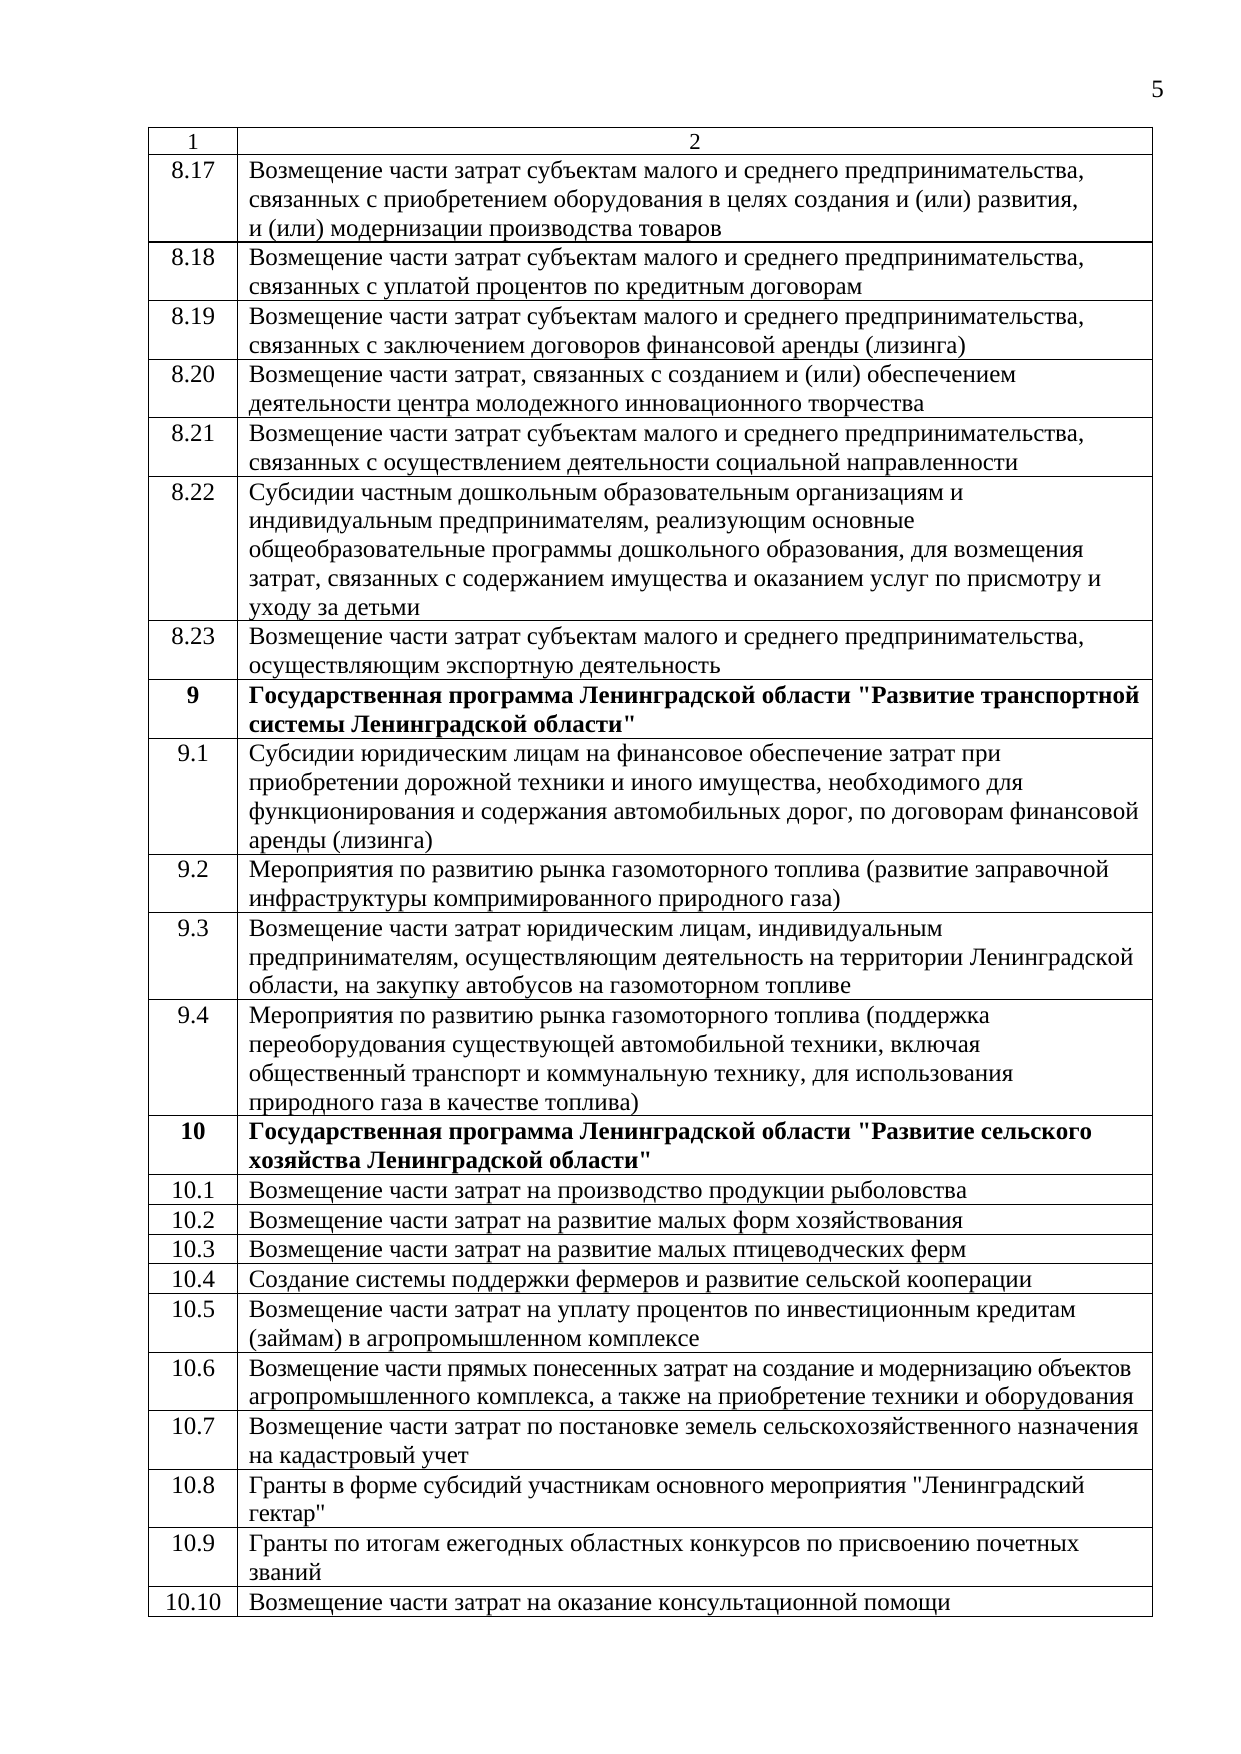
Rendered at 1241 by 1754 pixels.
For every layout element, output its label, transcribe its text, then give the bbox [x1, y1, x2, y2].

table_cell 10 [149, 1116, 237, 1174]
table_cell Возмещение части затрат субъектам малого и среднего предпринимательства, связанных с заключением договоров финансовой аренды (лизинга) [238, 301, 1152, 358]
table_cell 10.5 [149, 1294, 237, 1352]
table_header 2 [238, 128, 1152, 154]
table_cell Гранты по итогам ежегодных областных конкурсов по присвоению почетных званий [238, 1528, 1152, 1586]
table_cell 8.20 [149, 360, 237, 417]
table_cell Субсидии юридическим лицам на финансовое обеспечение затрат при приобретении дорожной техники и иного имущества, необходимого для функционирования и содержания автомобильных дорог, по договорам финансовой аренды (лизинга) [238, 739, 1152, 853]
table_cell Возмещение части затрат юридическим лицам, индивидуальным предпринимателям, осуществляющим деятельность на территории Ленинградской области, на закупку автобусов на газомоторном топливе [238, 913, 1152, 999]
table_cell 9 [149, 680, 237, 737]
table_cell 10.10 [149, 1587, 237, 1616]
table_cell Возмещение части затрат на развитие малых птицеводческих ферм [238, 1235, 1152, 1263]
table_cell 8.21 [149, 418, 237, 476]
table_cell 10.1 [149, 1175, 237, 1204]
table_cell Возмещение части затрат субъектам малого и среднего предпринимательства, связанных с осуществлением деятельности социальной направленности [238, 418, 1152, 476]
table_cell Возмещение части затрат субъектам малого и среднего предпринимательства, связанных с уплатой процентов по кредитным договорам [238, 243, 1152, 300]
table_cell 10.7 [149, 1411, 237, 1469]
table_cell 10.4 [149, 1264, 237, 1293]
table_cell Возмещение части затрат по постановке земель сельскохозяйственного назначения на кадастровый учет [238, 1411, 1152, 1469]
table_cell Государственная программа Ленинградской области "Развитие транспортной системы Ленинградской области" [238, 680, 1152, 737]
table_cell 9.3 [149, 913, 237, 999]
table_cell 8.23 [149, 621, 237, 679]
table_cell 10.8 [149, 1470, 237, 1527]
table_cell 8.18 [149, 243, 237, 300]
table_header 1 [149, 128, 237, 154]
table_cell 8.17 [149, 155, 237, 241]
table_cell Возмещение части прямых понесенных затрат на создание и модернизацию объектов агропромышленного комплекса, а также на приобретение техники и оборудования [238, 1353, 1152, 1410]
table_cell Возмещение части затрат на развитие малых форм хозяйствования [238, 1205, 1152, 1233]
table_cell Возмещение части затрат, связанных с созданием и (или) обеспечением деятельности центра молодежного инновационного творчества [238, 360, 1152, 417]
table_cell 8.22 [149, 477, 237, 620]
table_cell 10.6 [149, 1353, 237, 1410]
table_cell 9.4 [149, 1000, 237, 1115]
table_cell Государственная программа Ленинградской области "Развитие сельского хозяйства Ленинградской области" [238, 1116, 1152, 1174]
table_cell Возмещение части затрат на оказание консультационной помощи [238, 1587, 1152, 1616]
table_cell Мероприятия по развитию рынка газомоторного топлива (развитие заправочной инфраструктуры компримированного природного газа) [238, 855, 1152, 912]
table_cell 9.1 [149, 739, 237, 853]
table_cell 10.2 [149, 1205, 237, 1233]
table_cell Мероприятия по развитию рынка газомоторного топлива (поддержка переоборудования существующей автомобильной техники, включая общественный транспорт и коммунальную технику, для использования природного газа в качестве топлива) [238, 1000, 1152, 1115]
table_cell Субсидии частным дошкольным образовательным организациям и индивидуальным предпринимателям, реализующим основные общеобразовательные программы дошкольного образования, для возмещения затрат, связанных с содержанием имущества и оказанием услуг по присмотру и уходу за детьми [238, 477, 1152, 620]
table_cell Возмещение части затрат субъектам малого и среднего предпринимательства, связанных с приобретением оборудования в целях создания и (или) развития, и (или) модернизации производства товаров [238, 155, 1152, 241]
table_cell 10.9 [149, 1528, 237, 1586]
table_cell Возмещение части затрат субъектам малого и среднего предпринимательства, осуществляющим экспортную деятельность [238, 621, 1152, 679]
table_cell Возмещение части затрат на производство продукции рыболовства [238, 1175, 1152, 1204]
table_cell Создание системы поддержки фермеров и развитие сельской кооперации [238, 1264, 1152, 1293]
table_cell Гранты в форме субсидий участникам основного мероприятия "Ленинградский гектар" [238, 1470, 1152, 1527]
table_cell 8.19 [149, 301, 237, 358]
table_cell Возмещение части затрат на уплату процентов по инвестиционным кредитам (займам) в агропромышленном комплексе [238, 1294, 1152, 1352]
table_cell 9.2 [149, 855, 237, 912]
table_cell 10.3 [149, 1235, 237, 1263]
